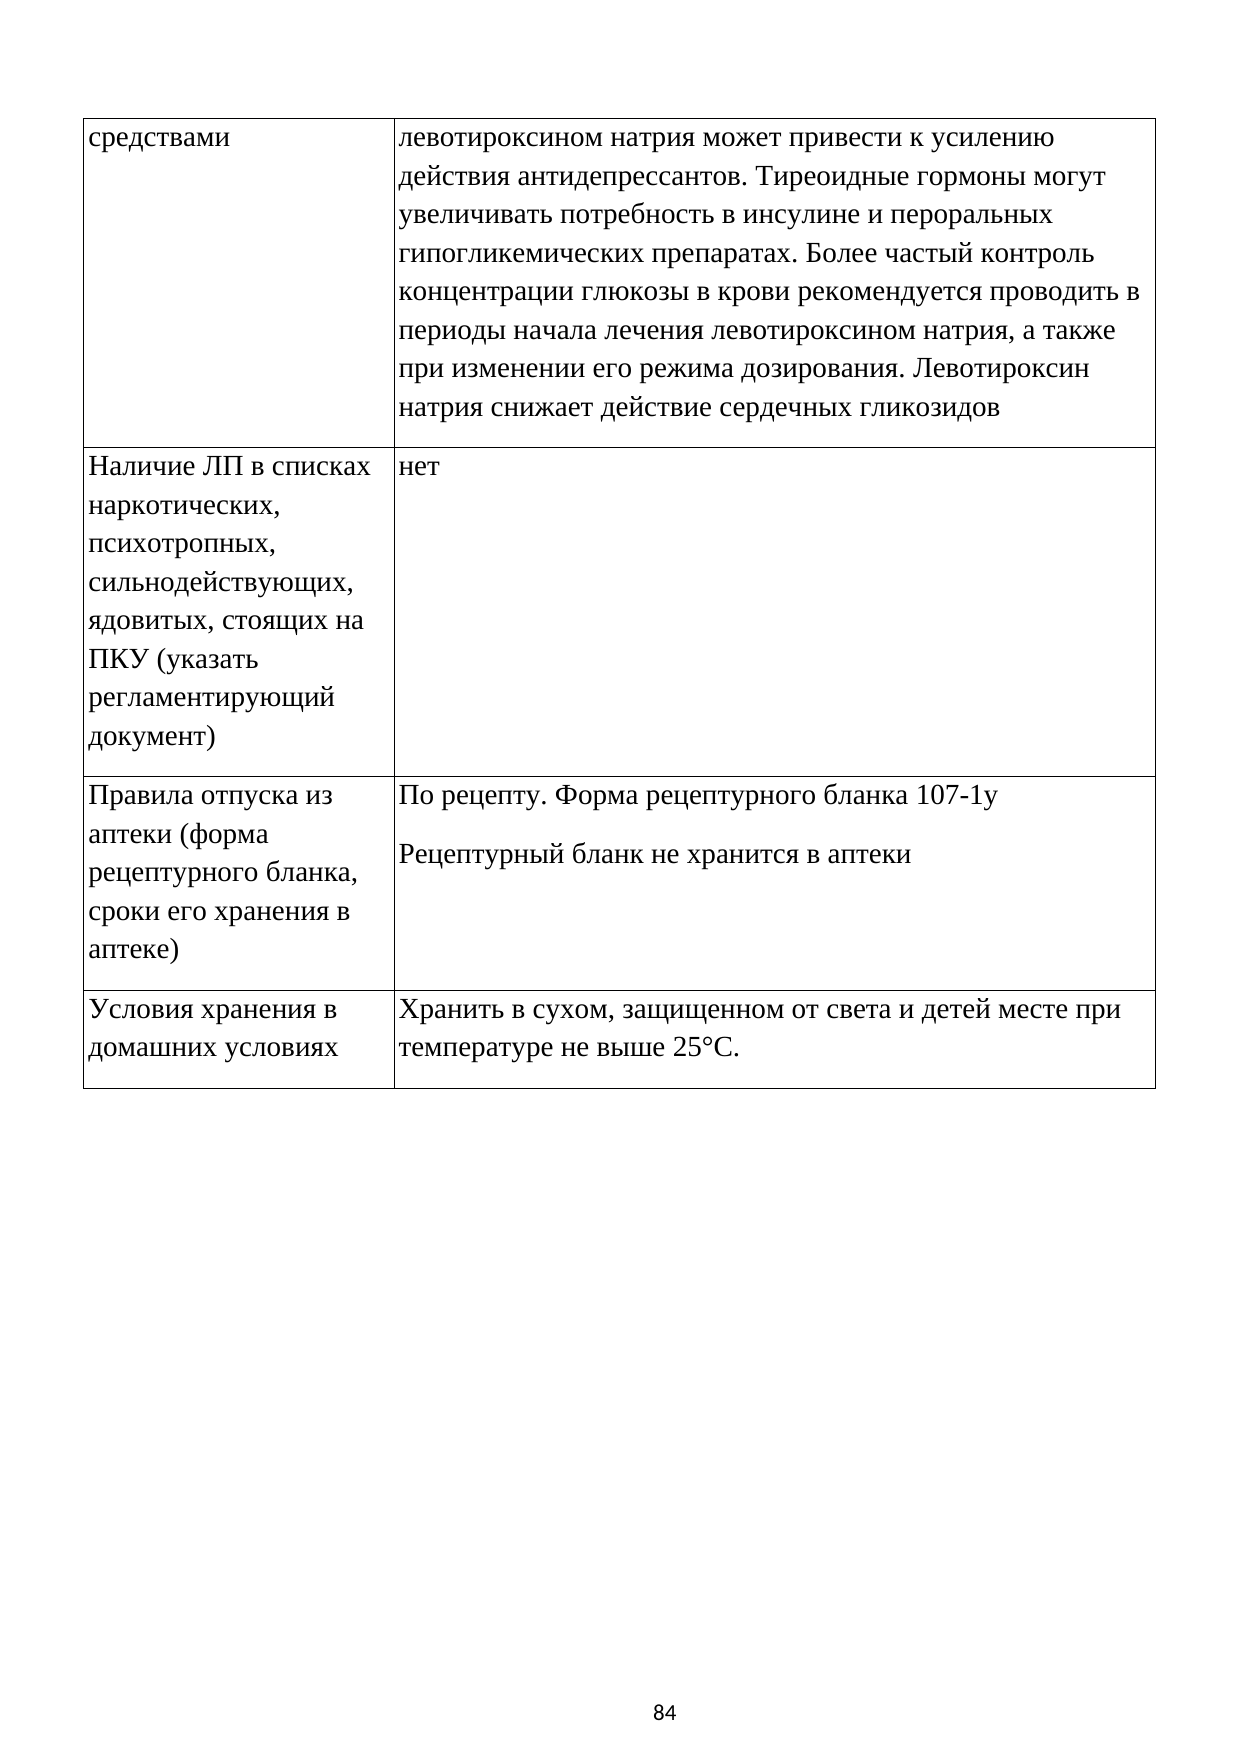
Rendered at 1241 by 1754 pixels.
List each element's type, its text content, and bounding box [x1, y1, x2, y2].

table_cell Хранить в сухом, защищенном от света и детей месте при температуре не выше 25°С. [395, 991, 1155, 1087]
table_cell Условия хранения в домашних условиях [84, 991, 394, 1087]
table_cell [395, 119, 1155, 447]
table_cell Правила отпуска из аптеки (форма рецептурного бланка, сроки его хранения в аптеке) [84, 777, 394, 990]
table_cell Наличие ЛП в списках наркотических, психотропных, сильнодействующих, ядовитых, стоящих на ПКУ (указать регламентирующий документ) [84, 448, 394, 776]
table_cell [84, 119, 394, 447]
table_cell нет [395, 448, 1155, 776]
table_cell По рецепту. Форма рецептурного бланка 107-1у Рецептурный бланк не хранится в аптеки [395, 777, 1155, 990]
